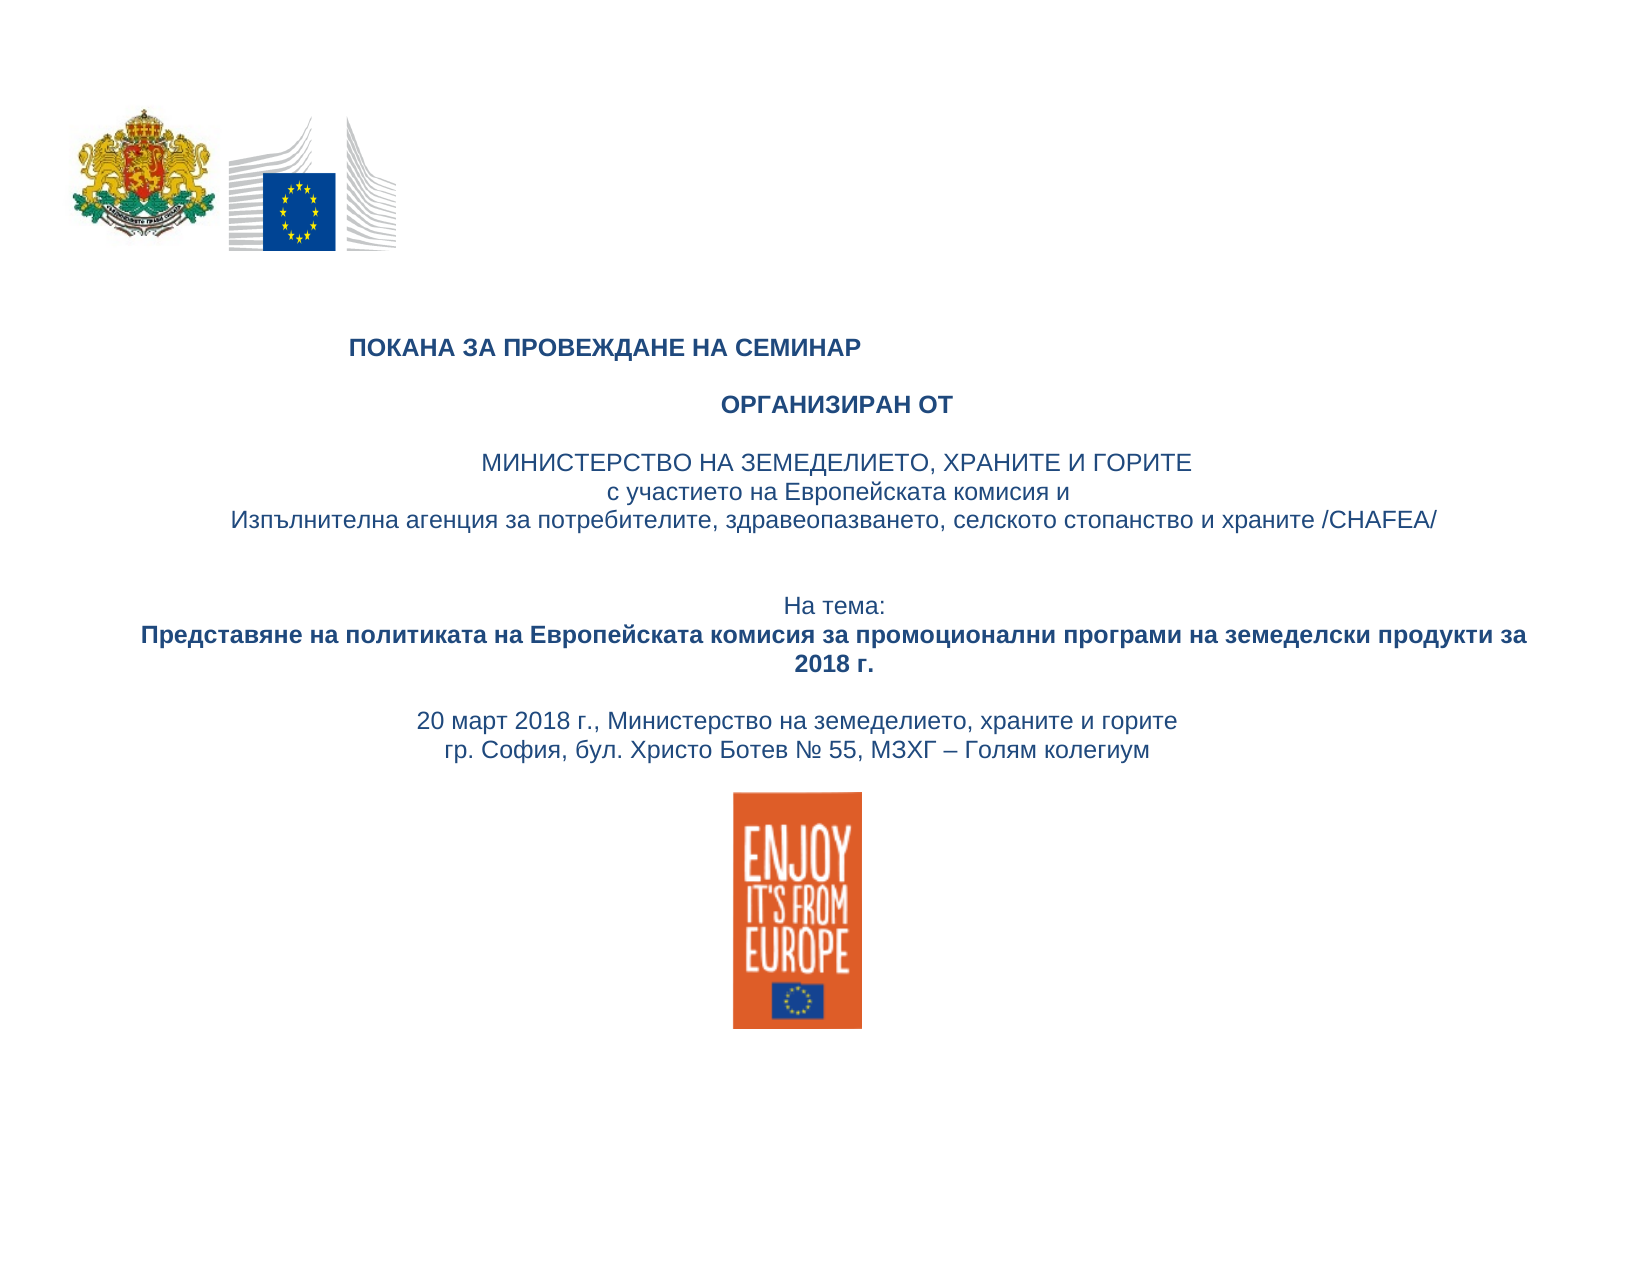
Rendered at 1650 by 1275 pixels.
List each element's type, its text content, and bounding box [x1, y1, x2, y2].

text МИНИСТЕРСТВО НА ЗЕМЕДЕЛИЕТО, ХРАНИТЕ И ГОРИТЕ [134, 448, 1539, 476]
text с участието на Европейската комисия и [134, 476, 1536, 505]
text 20 март 2018 г., Министерство на земеделието, храните и горите гр. София, бул. Христо Ботев № 55, МЗХГ – Голям колегиум [59, 706, 1536, 764]
text На тема: Представяне на политиката на Европейската комисия за промоционални програми на земеделски продукти за 2018 г. [133, 591, 1536, 706]
text Изпълнителна агенция за потребителите, здравеопазването, селското стопанство и храните /CHAFEA/ [133, 505, 1536, 534]
picture [59, 103, 229, 251]
text ОРГАНИЗИРАН ОТ [134, 390, 1539, 419]
text ПОКАНА ЗА ПРОВЕЖДАНЕ НА СЕМИНАР [134, 333, 1539, 361]
